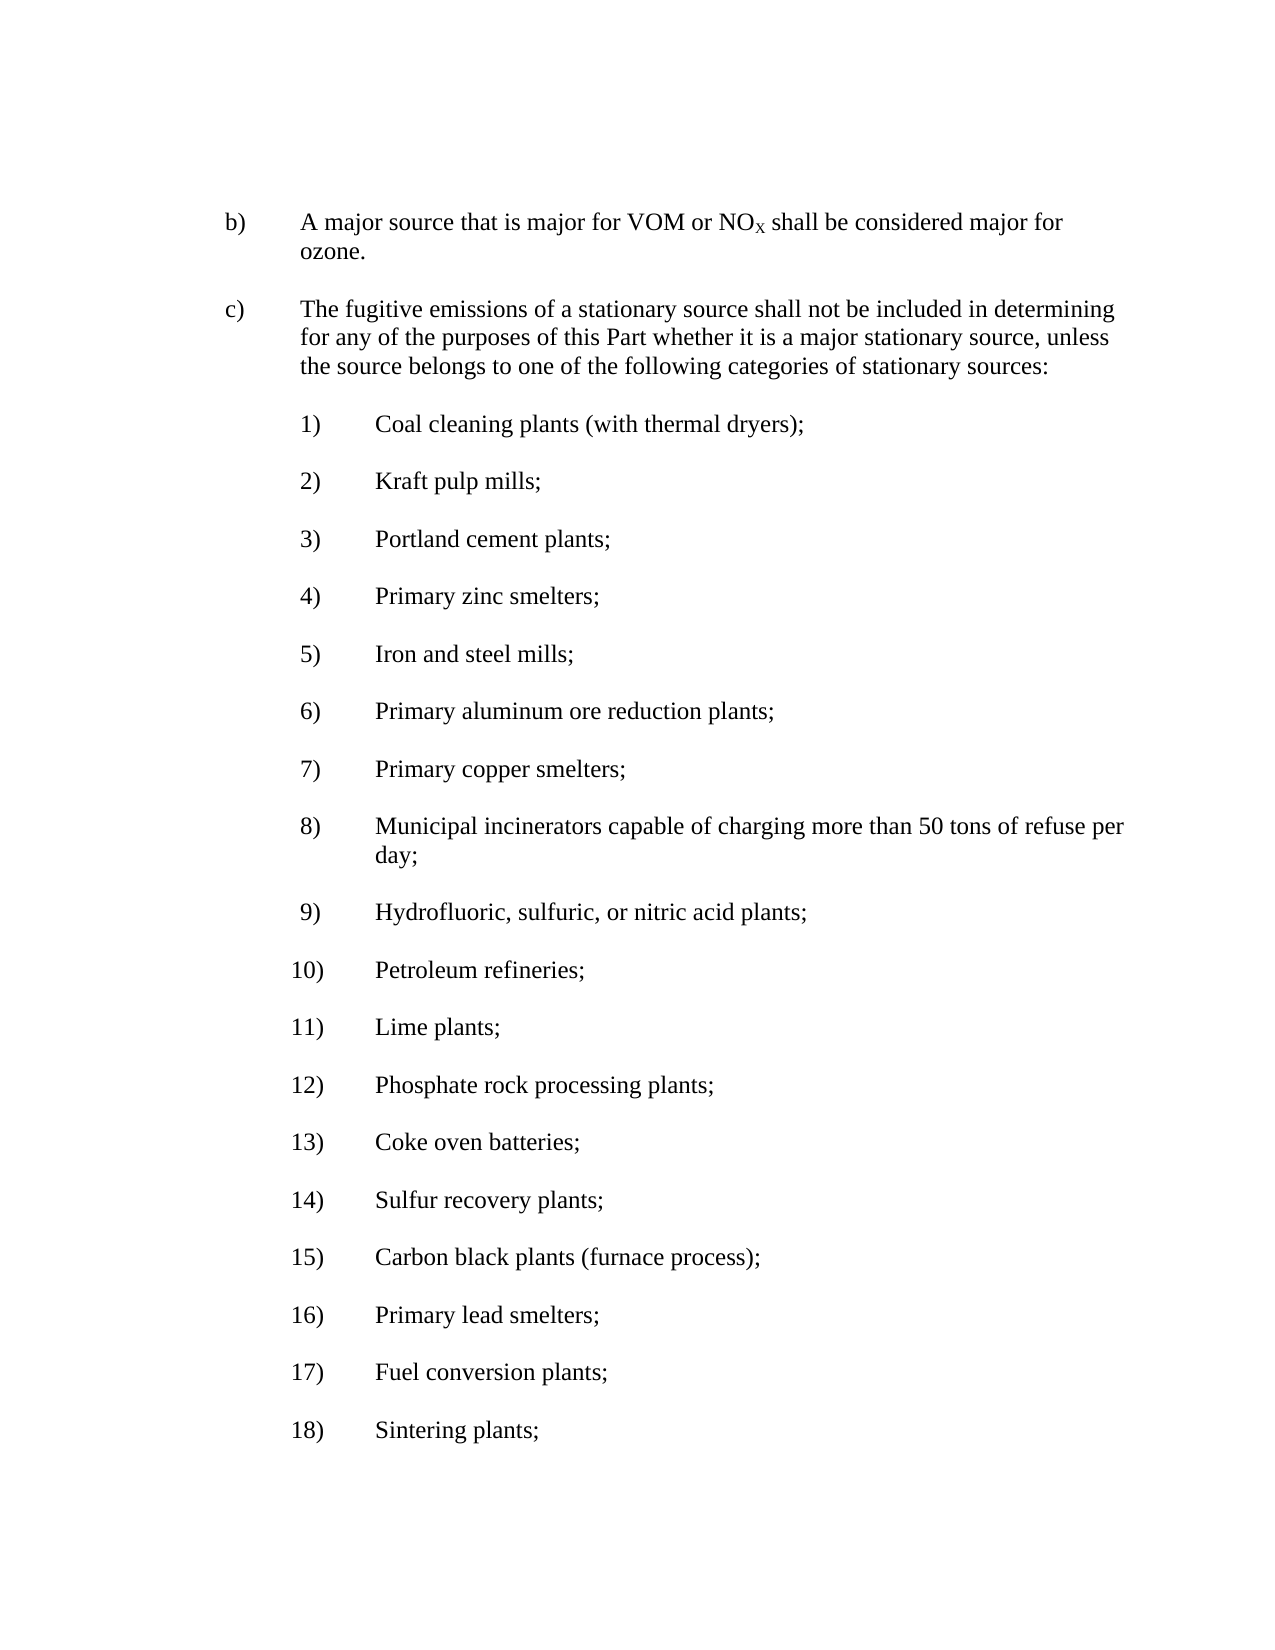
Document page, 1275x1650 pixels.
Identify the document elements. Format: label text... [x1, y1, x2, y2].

text 2) Kraft pulp mills; [300, 466, 1125, 495]
text 4) Primary zinc smelters; [300, 581, 1125, 610]
text 1) Coal cleaning plants (with thermal dryers); [300, 409, 1125, 437]
text c) The fugitive emissions of a stationary source shall not be included in determining for any of the purposes of this Part whether it is a major stationary source, unless the source belongs to one of the following categories of stationary sources: [225, 294, 1125, 380]
text 12) Phosphate rock processing plants; [291, 1070, 1125, 1099]
text 3) Portland cement plants; [300, 524, 1125, 552]
text 8) Municipal incinerators capable of charging more than 50 tons of refuse per day; [300, 811, 1125, 869]
text b) A major source that is major for VOM or NOX shall be considered major for ozone. [225, 207, 1125, 265]
text 17) Fuel conversion plants; [291, 1357, 1125, 1386]
text 10) Petroleum refineries; [291, 955, 1125, 984]
text 9) Hydrofluoric, sulfuric, or nitric acid plants; [300, 897, 1125, 926]
text 15) Carbon black plants (furnace process); [291, 1242, 1125, 1271]
text 16) Primary lead smelters; [291, 1300, 1125, 1329]
text 14) Sulfur recovery plants; [291, 1185, 1125, 1214]
text 11) Lime plants; [291, 1012, 1125, 1041]
text 13) Coke oven batteries; [291, 1127, 1125, 1156]
text 18) Sintering plants; [291, 1415, 1125, 1444]
text 6) Primary aluminum ore reduction plants; [300, 696, 1125, 725]
text 7) Primary copper smelters; [300, 754, 1125, 782]
text 5) Iron and steel mills; [300, 639, 1125, 667]
